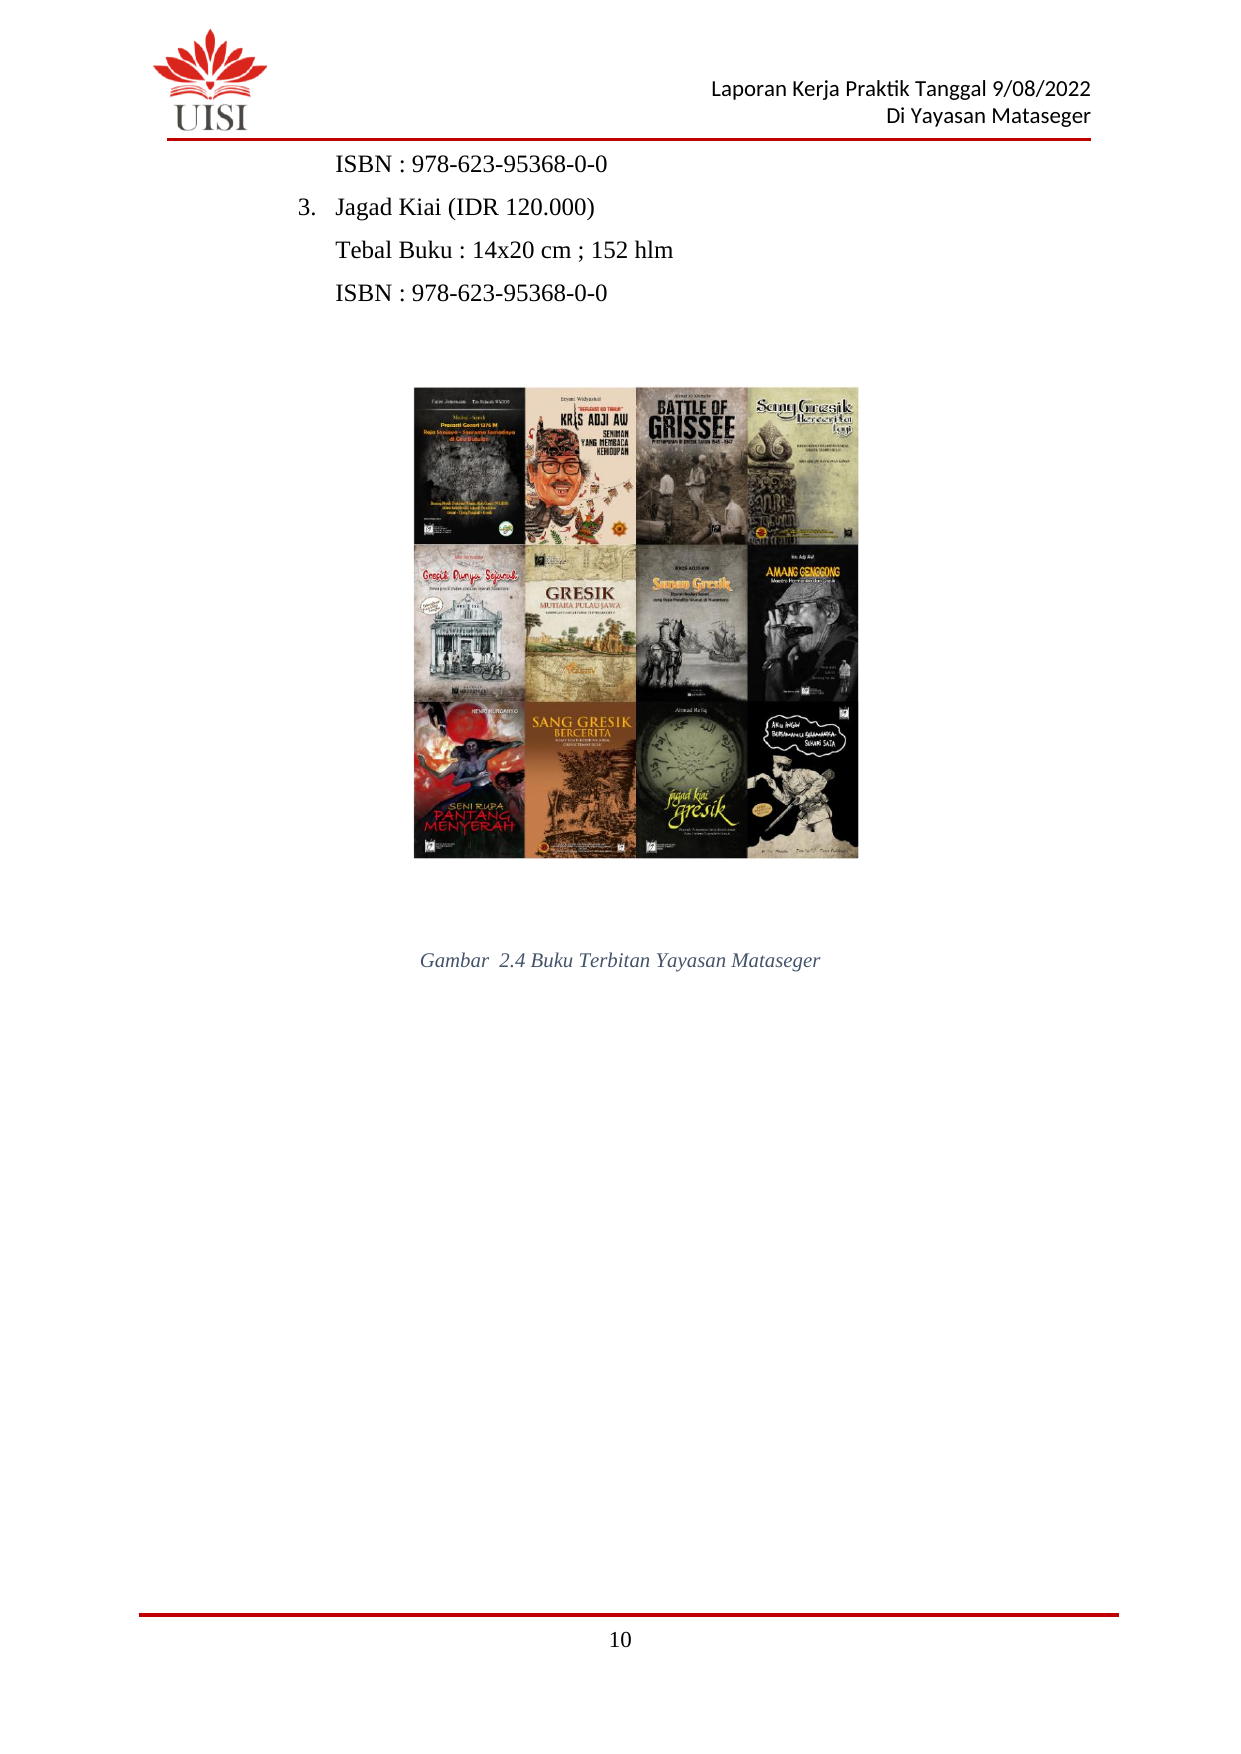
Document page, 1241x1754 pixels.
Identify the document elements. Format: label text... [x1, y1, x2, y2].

list Jagad Kiai (IDR 120.000) [298, 192, 1230, 221]
text Tebal Buku : 14x20 cm ; 152 hlm ISBN : 978-623-95368-0-0 [335, 235, 675, 307]
text ISBN : 978-623-95368-0-0 [335, 149, 1230, 177]
picture [413, 386, 859, 859]
picture [152, 28, 268, 131]
text Gambar 2.4 Buku Terbitan Yayasan Mataseger [419, 948, 1230, 972]
